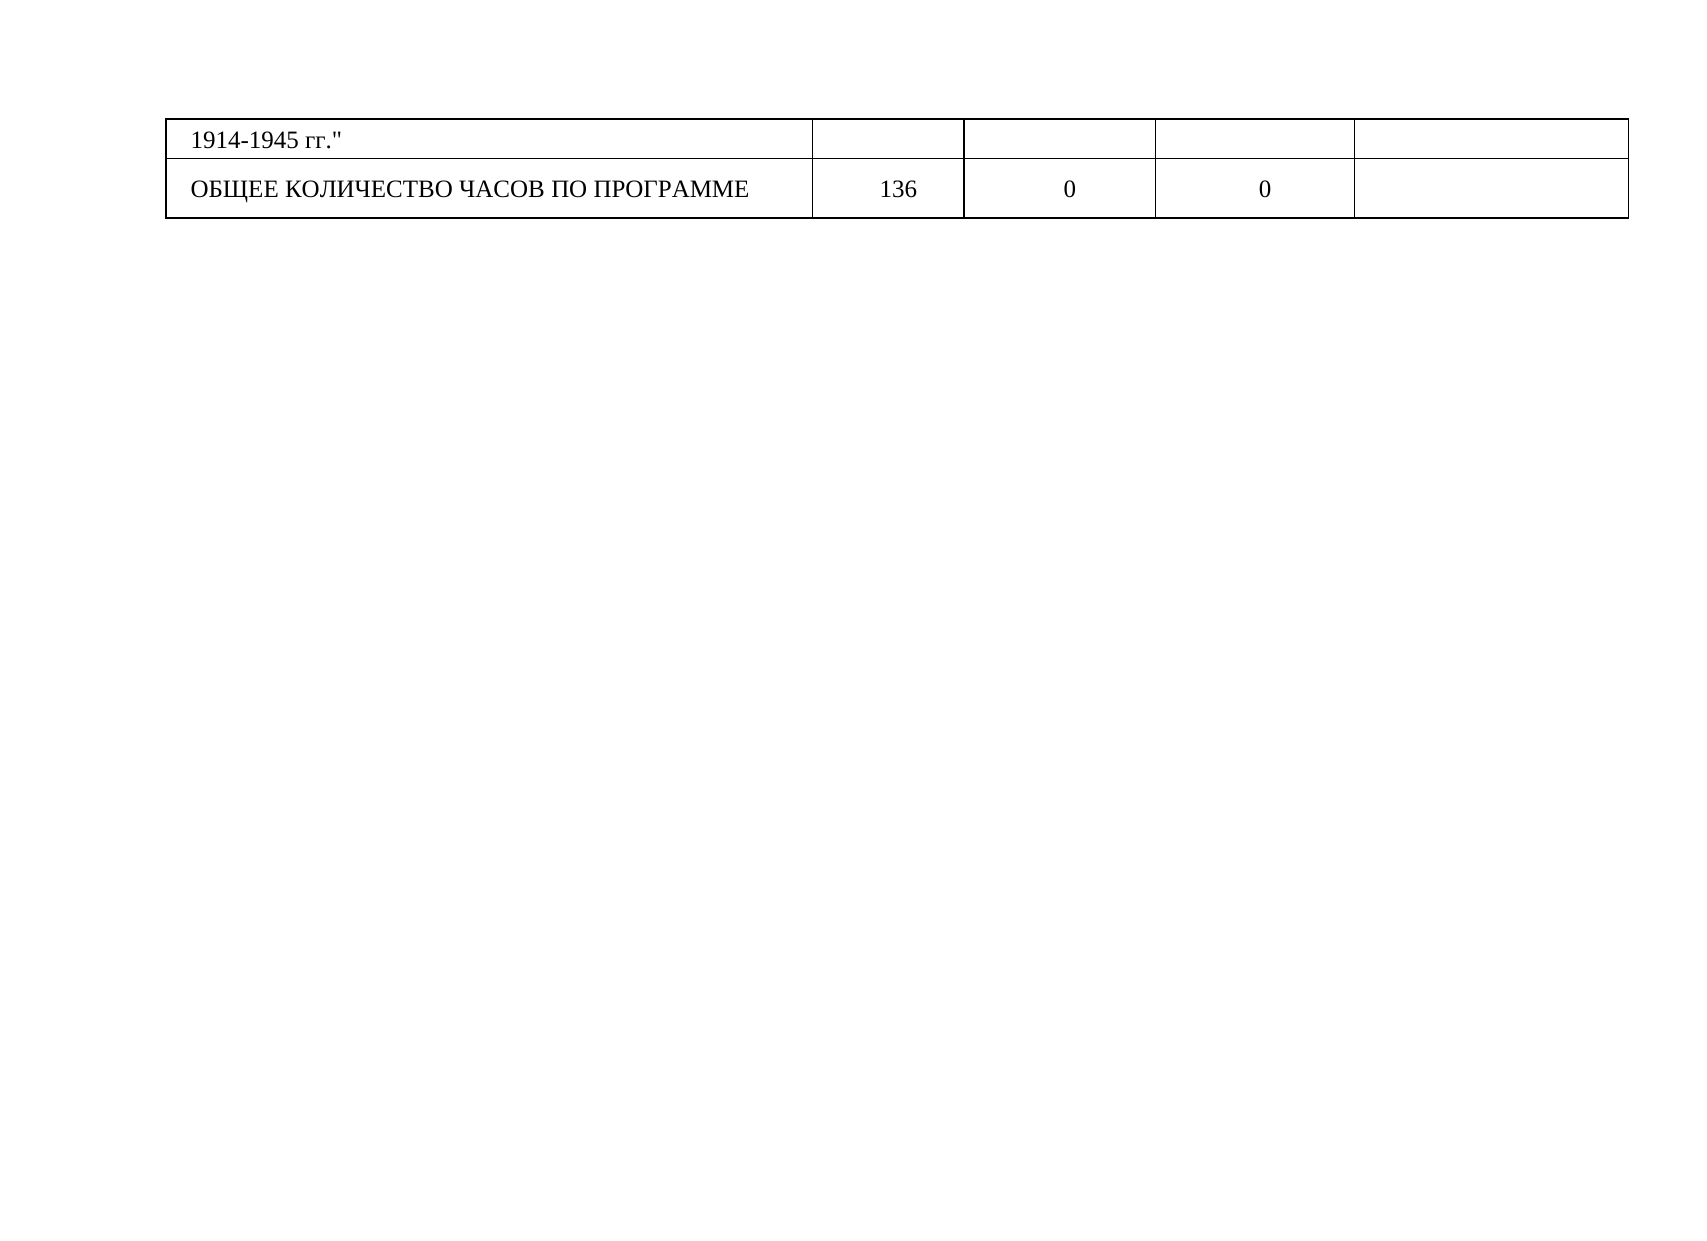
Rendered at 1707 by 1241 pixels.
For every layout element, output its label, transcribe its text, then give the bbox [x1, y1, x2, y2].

table_cell ОБЩЕЕ КОЛИЧЕСТВО ЧАСОВ ПО ПРОГРАММЕ [167, 159, 812, 217]
table_cell 0 [1156, 159, 1354, 217]
table_cell [1156, 120, 1354, 157]
table_cell 0 [965, 159, 1155, 217]
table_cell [167, 120, 812, 157]
table_cell [1355, 120, 1628, 157]
table_cell 2 [813, 120, 963, 157]
table_cell [965, 120, 1155, 157]
table_cell 136 [813, 159, 963, 217]
table_cell [1355, 159, 1628, 217]
